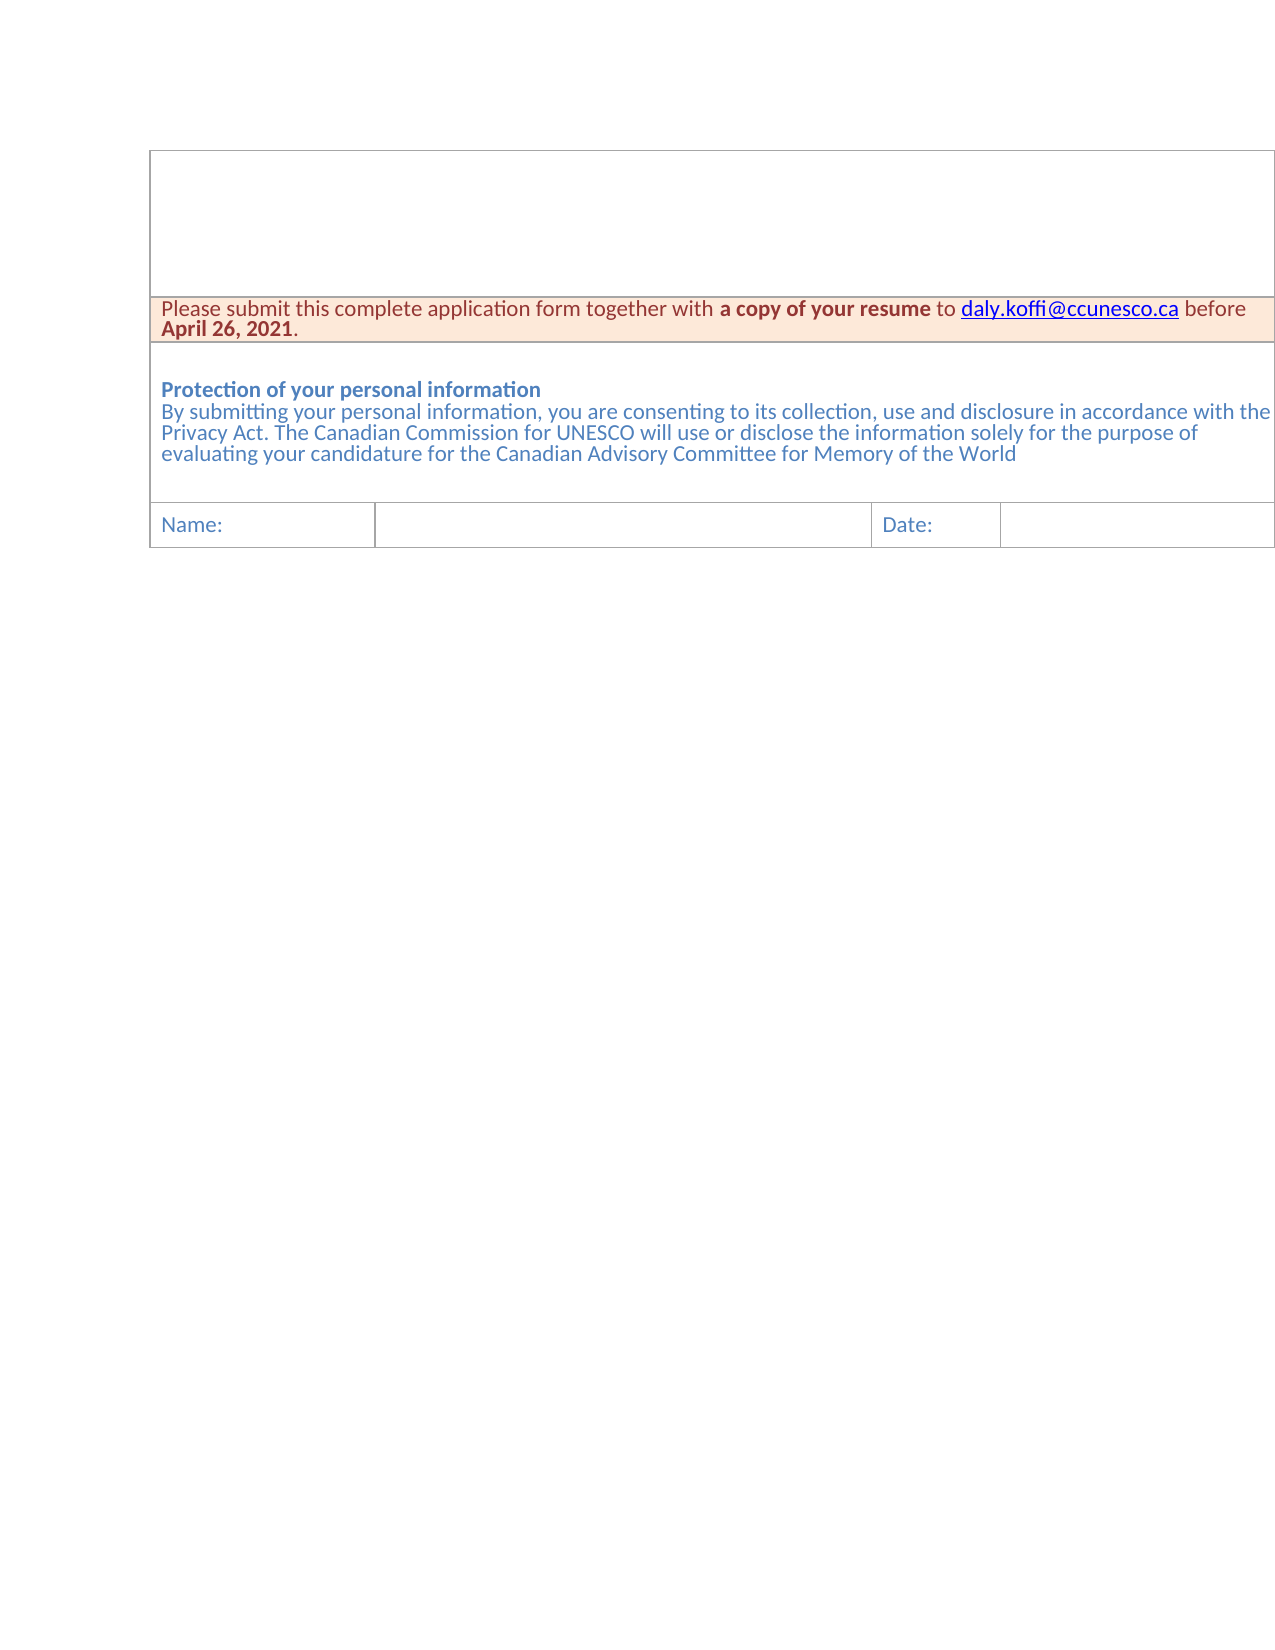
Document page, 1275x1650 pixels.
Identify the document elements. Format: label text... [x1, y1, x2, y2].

table_cell Protection of your personal information By submitting your personal information, you are consenting to its collection, use and disclosure in accordance with the Privacy Act. The Canadian Commission for UNESCO will use or disclose the information solely for the purpose of evaluating your candidature for the Canadian Advisory Committee for Memory of the World [151, 343, 1274, 502]
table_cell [151, 151, 1274, 296]
table_cell [1001, 503, 1274, 547]
table_cell Name: [151, 503, 374, 547]
table_cell Please submit this complete application form together with a copy of your resume to daly.koffi@ccunesco.ca before April 26, 2021. [151, 298, 1274, 341]
table_cell [376, 503, 871, 547]
table_cell Date: [872, 503, 1000, 547]
